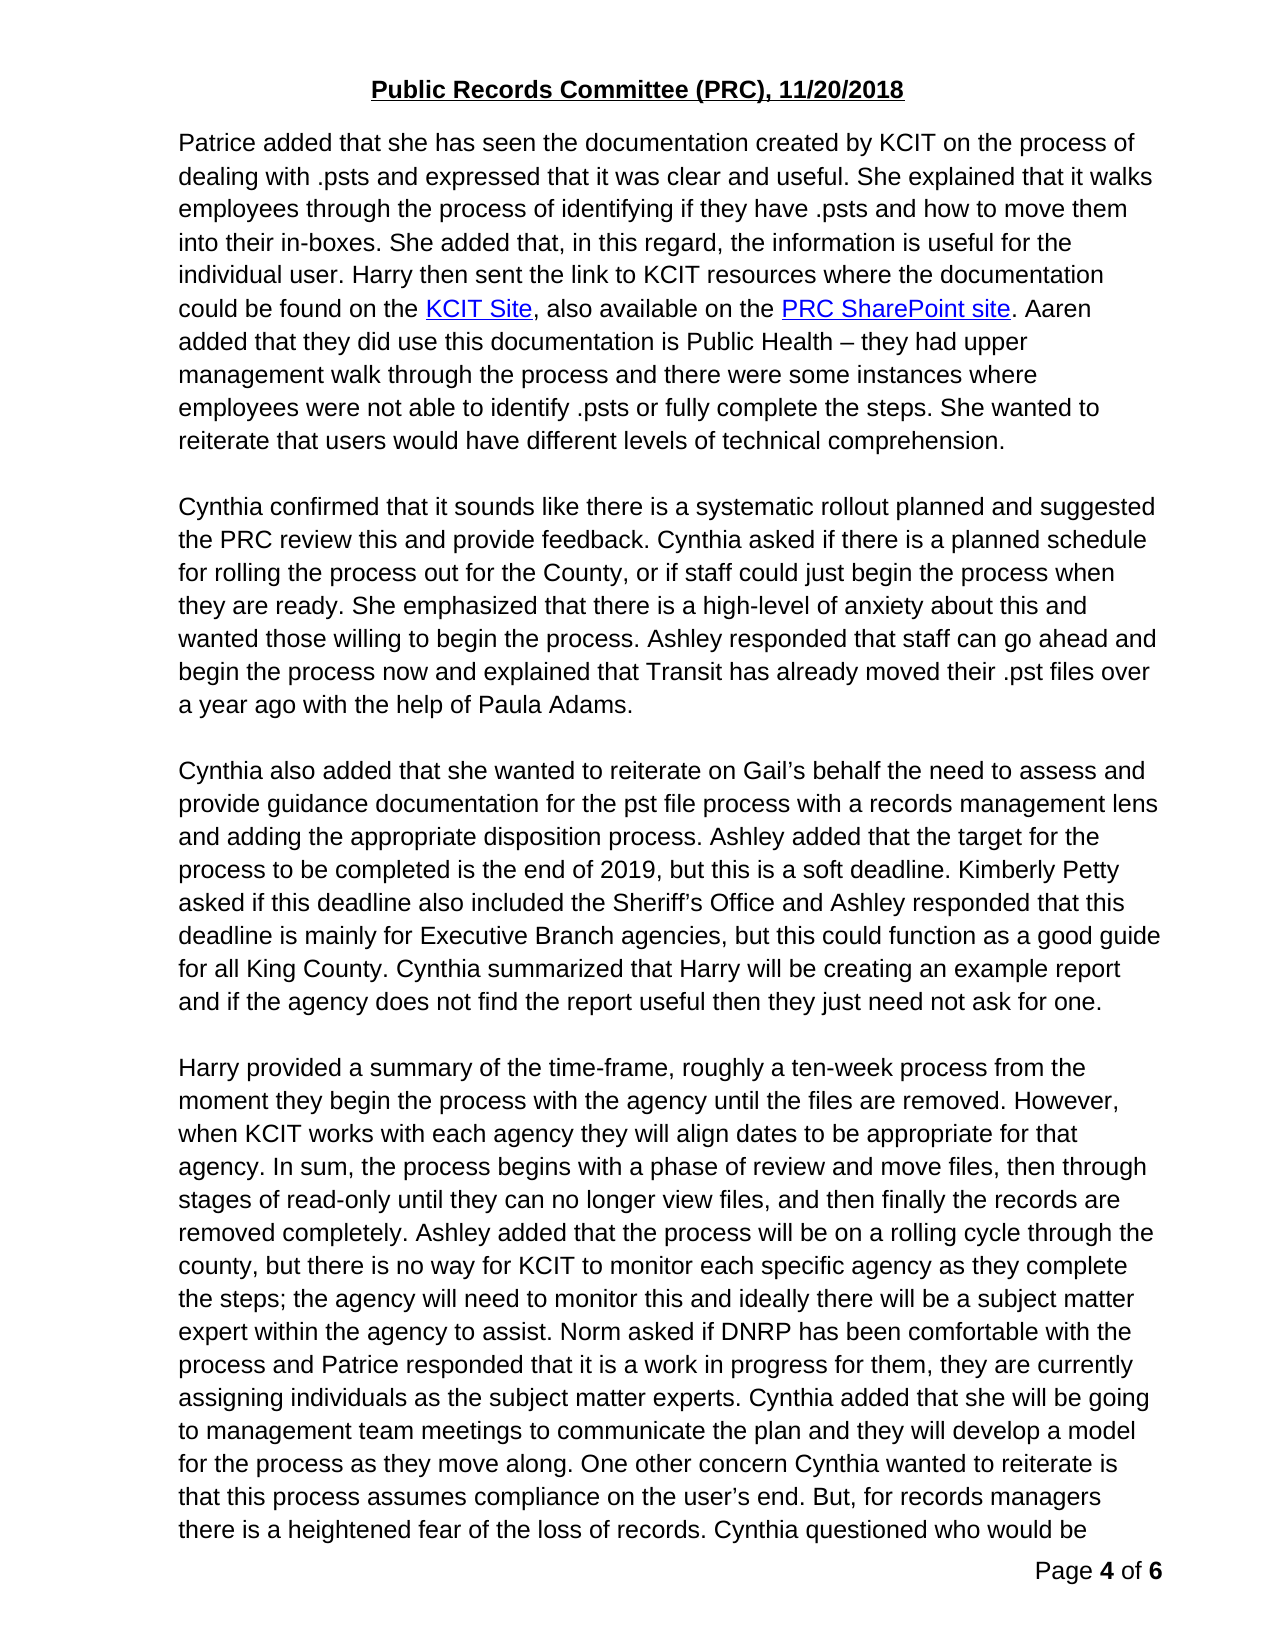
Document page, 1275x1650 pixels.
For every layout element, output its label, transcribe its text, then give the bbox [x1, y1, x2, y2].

text Patrice added that she has seen the documentation created by KCIT on the process of dealing with .psts and expressed that it was clear and useful. She explained that it walks employees through the process of identifying if they have .psts and how to move them into their in-boxes. She added that, in this regard, the information is useful for the individual user. Harry then sent the link to KCIT resources where the documentation could be found on the KCIT Site, also available on the PRC SharePoint site. Aaren added that they did use this documentation is Public Health – they had upper management walk through the process and there were some instances where employees were not able to identify .psts or fully complete the steps. She wanted to reiterate that users would have different levels of technical comprehension. [178, 128, 1162, 454]
text Cynthia confirmed that it sounds like there is a systematic rollout planned and suggested the PRC review this and provide feedback. Cynthia asked if there is a planned schedule for rolling the process out for the County, or if staff could just begin the process when they are ready. She emphasized that there is a high-level of anxiety about this and wanted those willing to begin the process. Ashley responded that staff can go ahead and begin the process now and explained that Transit has already moved their .pst files over a year ago with the help of Paula Adams. [178, 492, 1162, 718]
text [178, 1053, 1162, 1544]
text Cynthia also added that she wanted to reiterate on Gail’s behalf the need to assess and provide guidance documentation for the pst file process with a records management lens and adding the appropriate disposition process. Ashley added that the target for the process to be completed is the end of 2019, but this is a soft deadline. Kimberly Petty asked if this deadline also included the Sheriff’s Office and Ashley responded that this deadline is mainly for Executive Branch agencies, but this could function as a good guide for all King County. Cynthia summarized that Harry will be creating an example report and if the agency does not find the report useful then they just need not ask for one. [178, 756, 1162, 1016]
